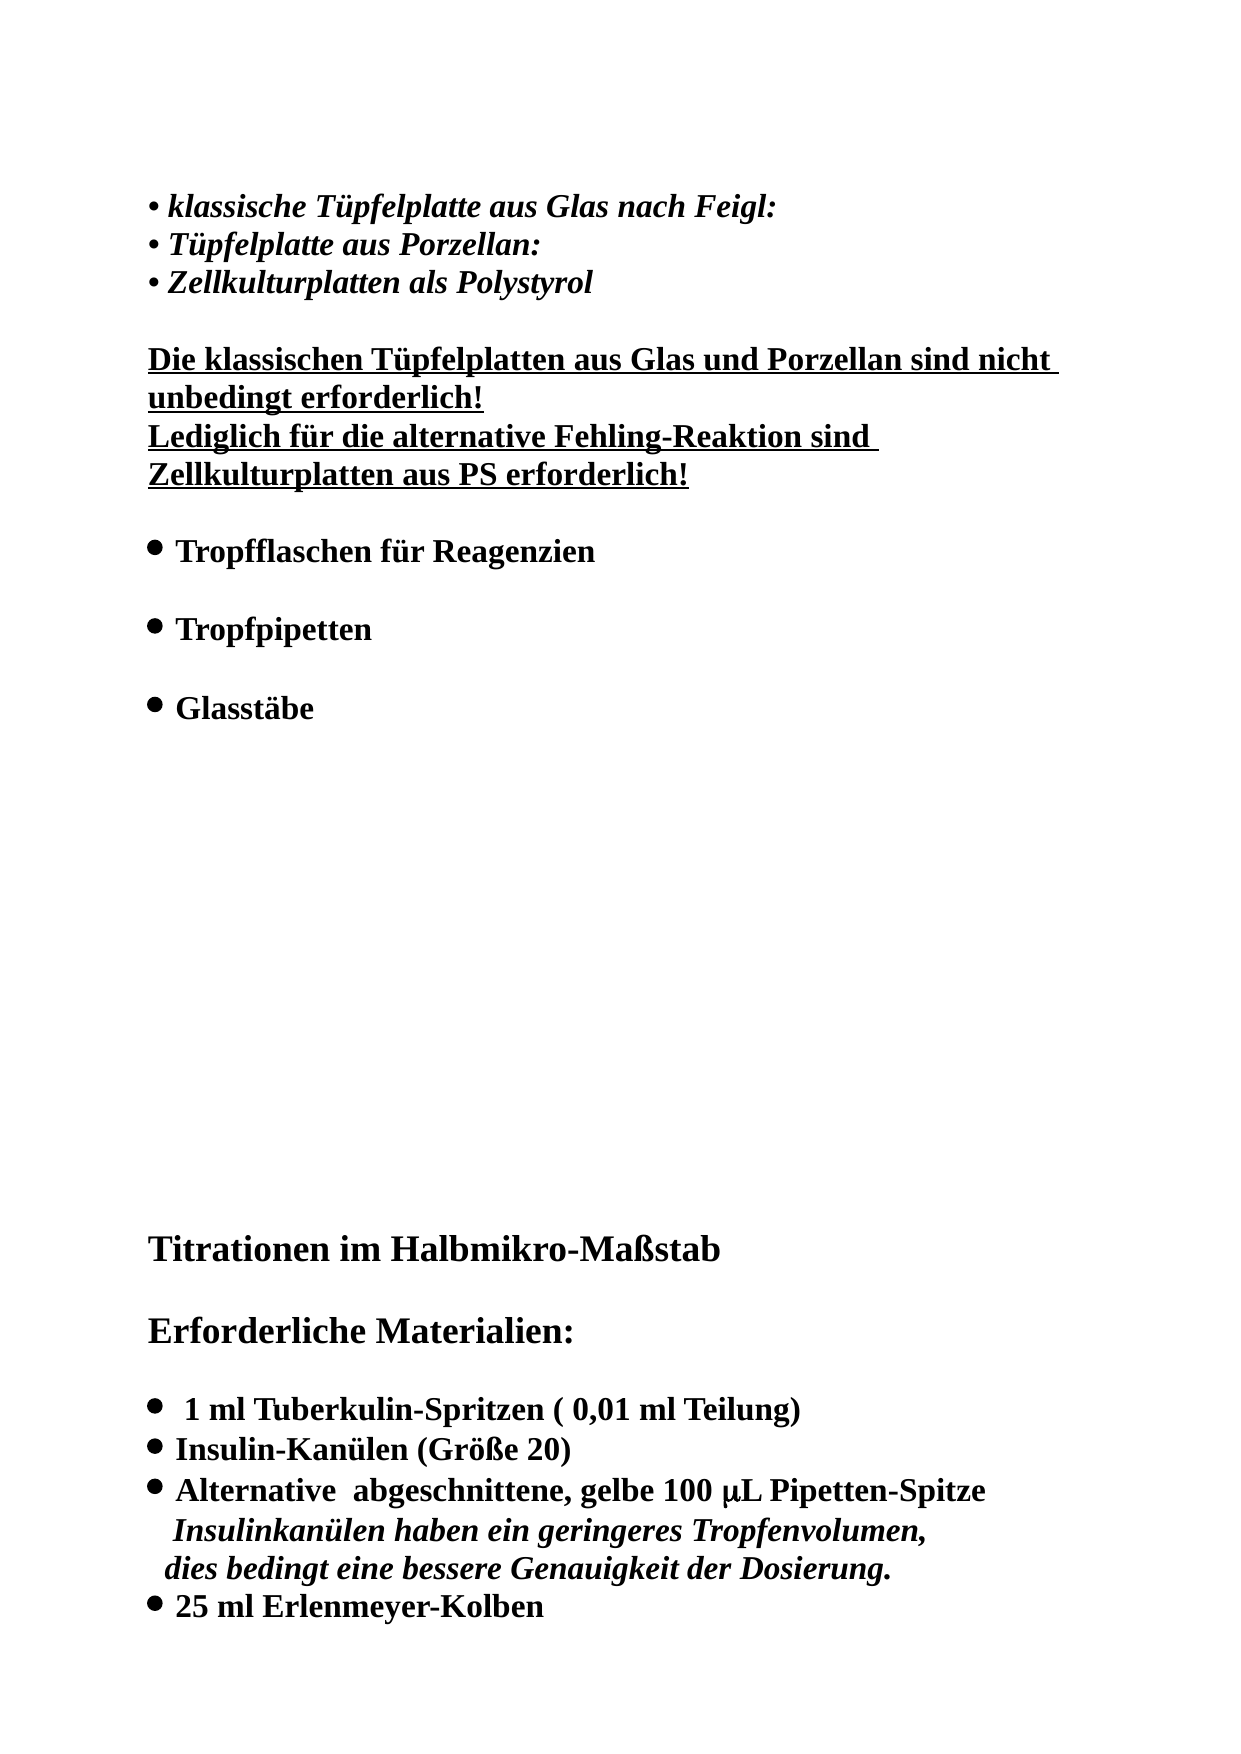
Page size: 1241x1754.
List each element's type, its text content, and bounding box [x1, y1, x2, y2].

text • Zellkulturplatten als Polystyrol [148, 263, 1093, 301]
text Alternative abgeschnittene, gelbe 100 L Pipetten-Spitze [148, 1470, 1093, 1510]
text • klassische Tüpfelplatte aus Glas nach Feigl: [148, 186, 1093, 224]
text dies bedingt eine bessere Genauigkeit der Dosierung. [148, 1548, 1093, 1587]
text Erforderliche Materialien: [148, 1308, 1093, 1351]
text Lediglich für die alternative Fehling-Reaktion sind Zellkulturplatten aus PS erforderlich! [148, 416, 1093, 493]
text 1 ml Tuberkulin-Spritzen ( 0,01 ml Teilung) [148, 1389, 1093, 1430]
text Tropfpipetten [148, 609, 1093, 650]
text Die klassischen Tüpfelplatten aus Glas und Porzellan sind nicht unbedingt erforderlich! [148, 339, 1093, 416]
text Glasstäbe [148, 688, 1093, 728]
text Insulin-Kanülen (Größe 20) [148, 1430, 1093, 1470]
text Titrationen im Halbmikro-Maßstab [148, 1227, 1093, 1270]
text Insulinkanülen haben ein geringeres Tropfenvolumen, [148, 1510, 1093, 1548]
text Tropfflaschen für Reagenzien [148, 531, 1093, 571]
text 25 ml Erlenmeyer-Kolben [148, 1587, 1093, 1627]
text • Tüpfelplatte aus Porzellan: [148, 224, 1093, 263]
